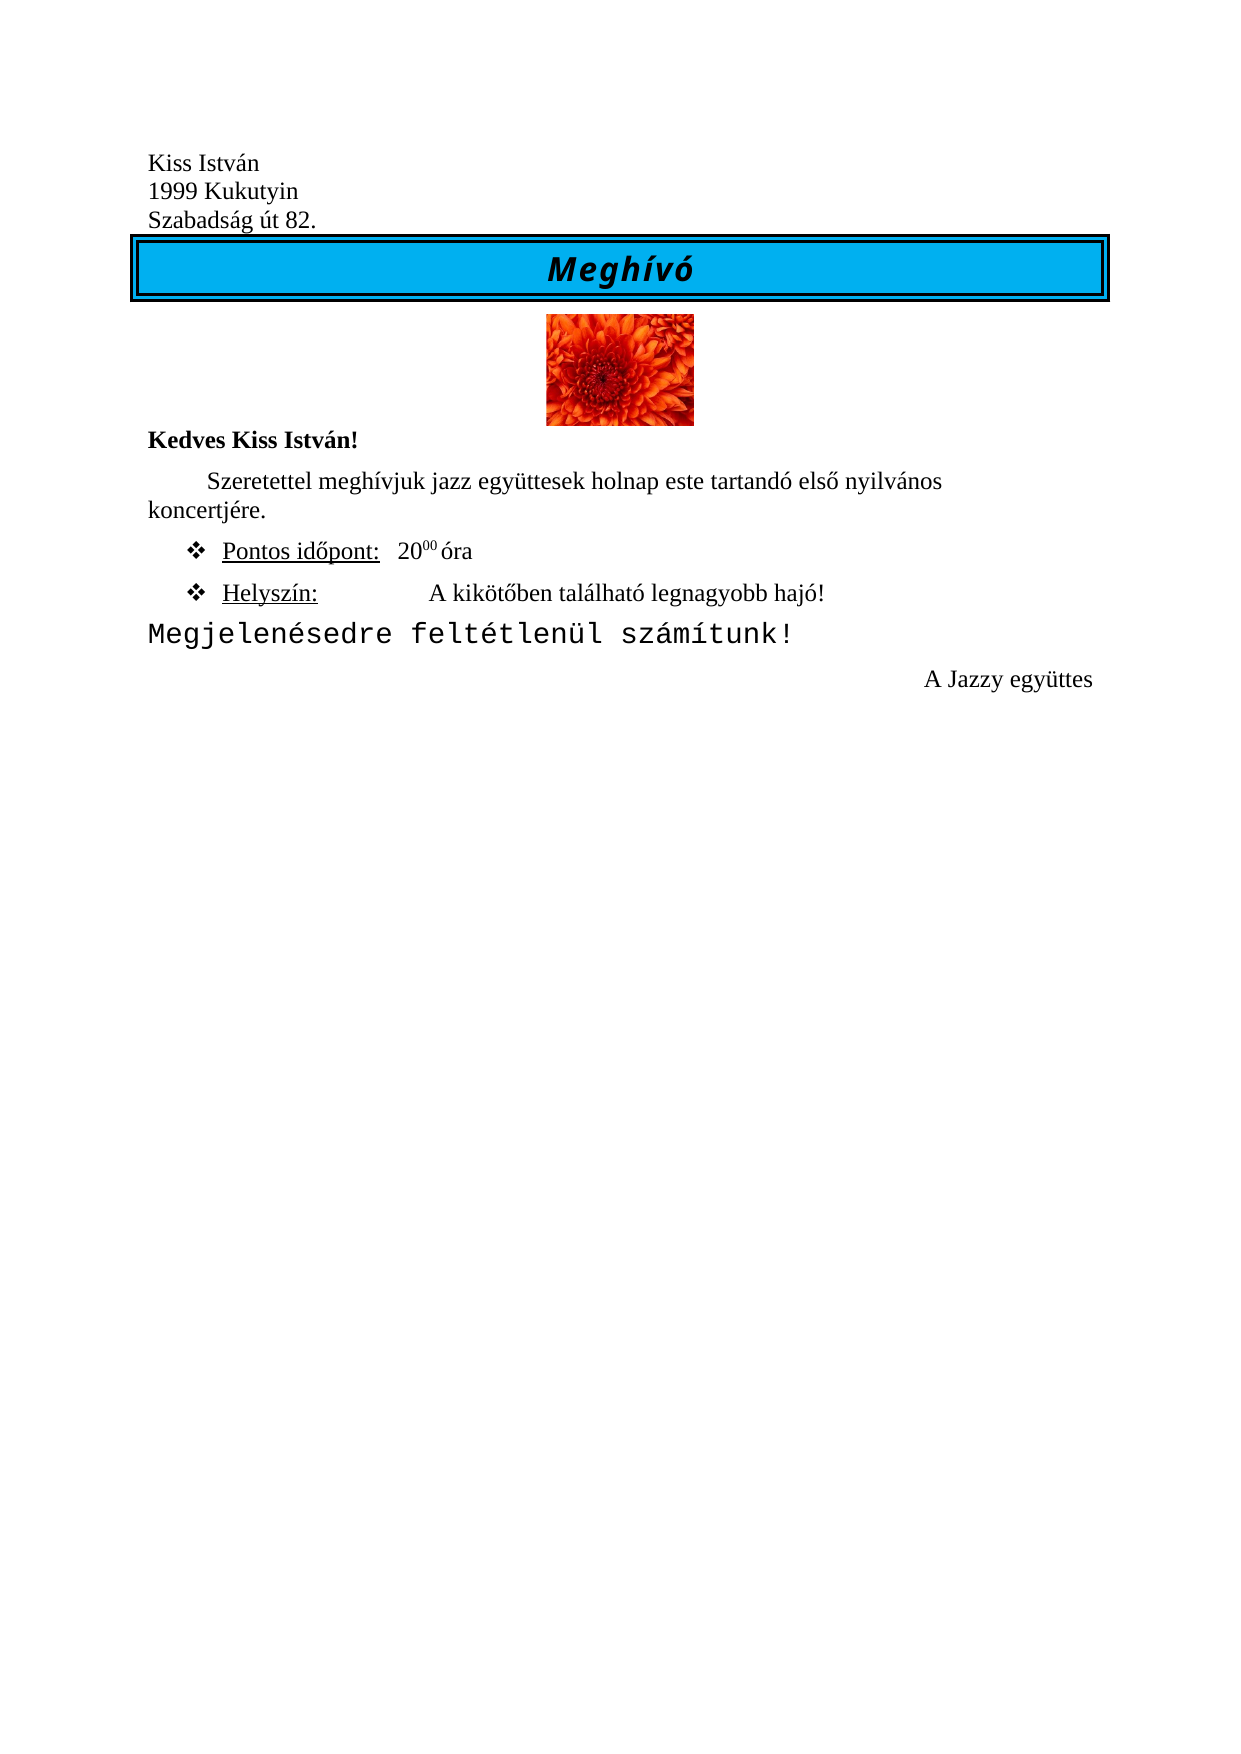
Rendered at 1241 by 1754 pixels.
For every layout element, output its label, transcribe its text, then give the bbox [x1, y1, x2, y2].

text Meghívó [133, 237, 1107, 299]
text 1999 Kukutyin [148, 176, 1093, 205]
list Helyszín: A kikötőben található legnagyobb hajó! [185, 578, 1093, 606]
text Megjelenésedre feltétlenül számítunk! [148, 619, 1093, 652]
list Pontos időpont: 2000 óra [185, 536, 1093, 565]
text Szeretettel meghívjuk jazz együttesek holnap este tartandó első nyilvános koncertjére. [148, 466, 1093, 524]
text Kiss István [148, 148, 1093, 176]
text A Jazzy együttes [148, 664, 1093, 693]
picture [546, 314, 694, 426]
text Szabadság út 82. [148, 205, 1093, 234]
text Kedves Kiss István! [148, 425, 1093, 454]
